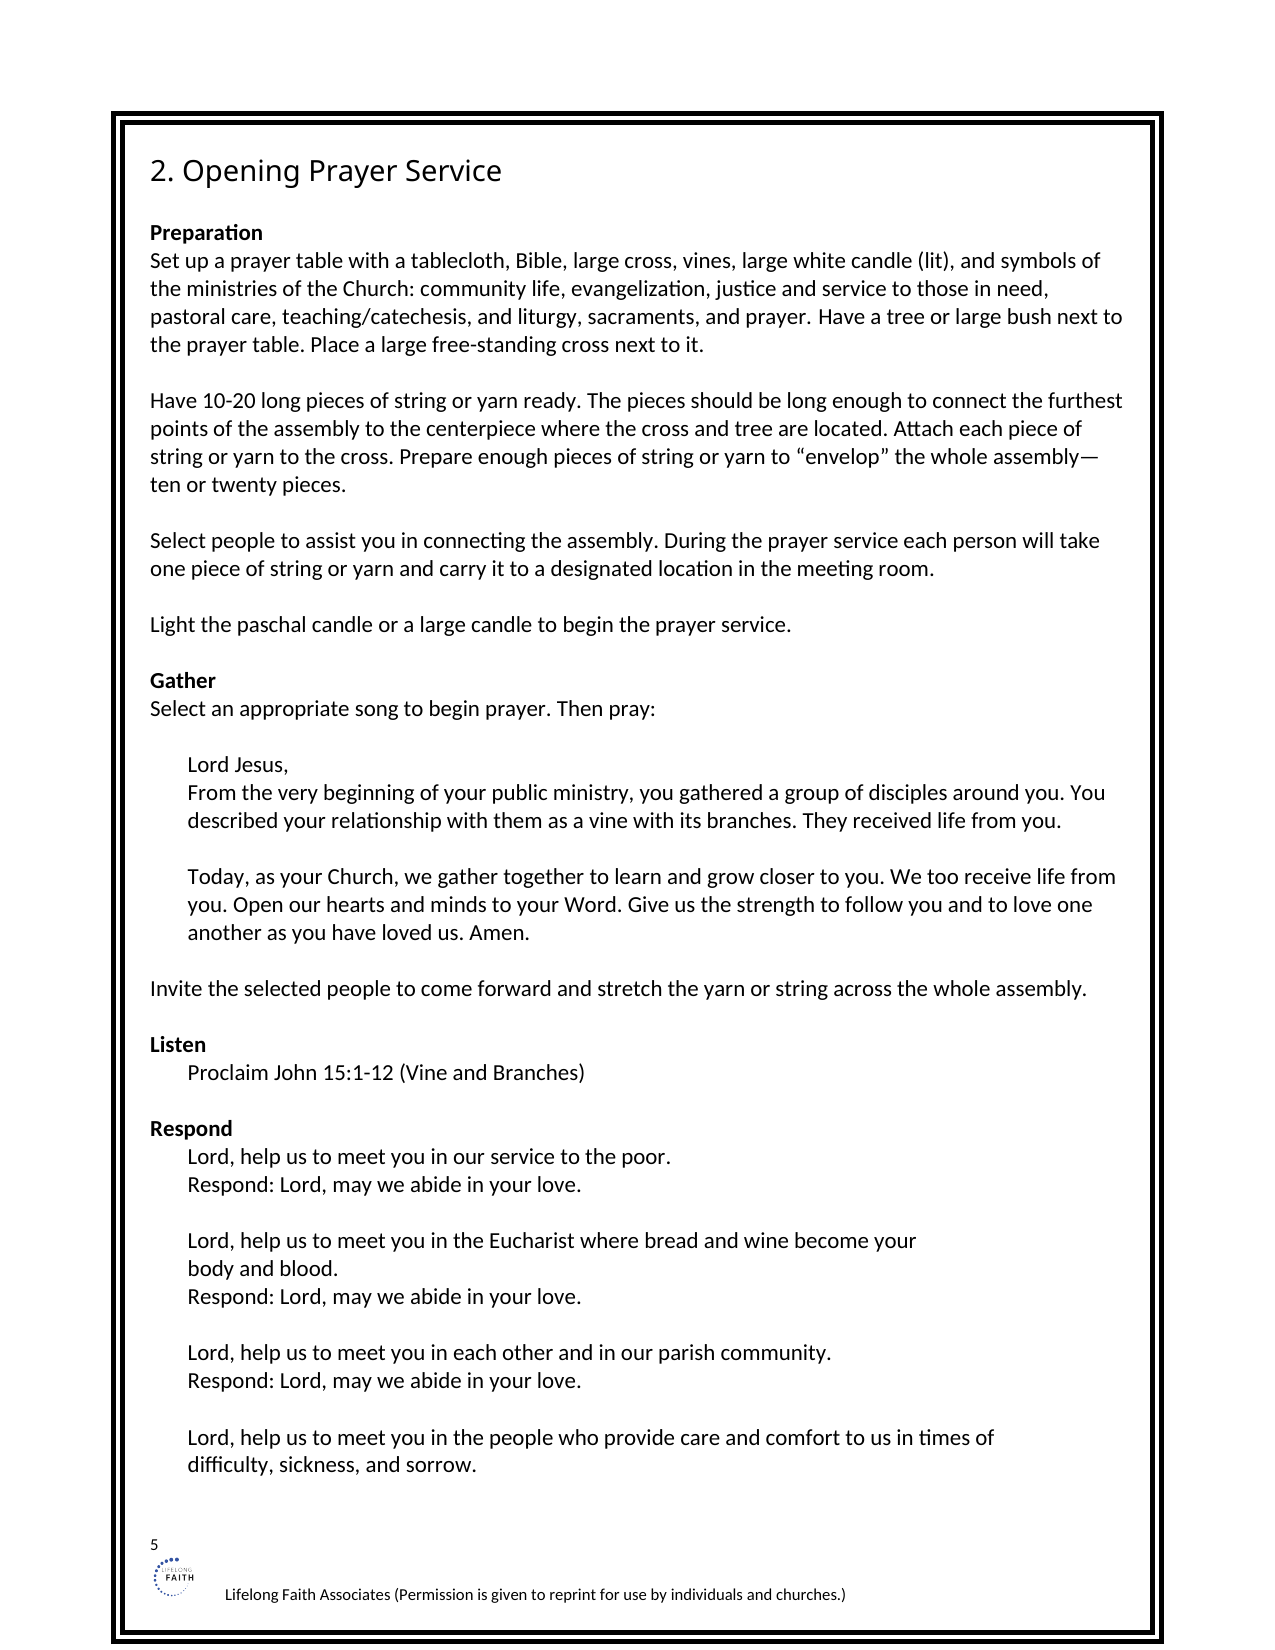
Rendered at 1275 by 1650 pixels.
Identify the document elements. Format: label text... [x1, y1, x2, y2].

text Lord Jesus, [187, 750, 1125, 778]
text Set up a prayer table with a tablecloth, Bible, large cross, vines, large white candle (lit), and symbols of the ministries of the Church: community life, evangelization, justice and service to those in need, pastoral care, teaching/catechesis, and liturgy, sacraments, and prayer. Have a tree or large bush next to the prayer table. Place a large free-standing cross next to it. [150, 246, 1125, 358]
text Listen [150, 1030, 1125, 1058]
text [187, 1367, 1125, 1394]
text Lord, help us to meet you in the Eucharist where bread and wine become your [187, 1226, 1125, 1254]
picture [150, 1554, 197, 1601]
subtitle 2. Opening Prayer Service [150, 150, 1125, 190]
text Lord, help us to meet you in each other and in our parish community. [187, 1338, 1125, 1367]
text body and blood. [187, 1254, 1125, 1282]
text Preparation [150, 218, 1125, 246]
text Respond: Lord, may we abide in your love. [187, 1282, 1125, 1311]
text Gather [150, 666, 1125, 694]
text difficulty, sickness, and sorrow. [187, 1451, 1125, 1479]
text Light the paschal candle or a large candle to begin the prayer service. [150, 610, 1125, 638]
text Select an appropriate song to begin prayer. Then pray: [150, 694, 1125, 722]
text From the very beginning of your public ministry, you gathered a group of disciples around you. You described your relationship with them as a vine with its branches. They received life from you. [187, 778, 1125, 834]
text Proclaim John 15:1-12 (Vine and Branches) [187, 1058, 1125, 1086]
text Have 10-20 long pieces of string or yarn ready. The pieces should be long enough to connect the furthest points of the assembly to the centerpiece where the cross and tree are located. Attach each piece of string or yarn to the cross. Prepare enough pieces of string or yarn to “envelop” the whole assembly—ten or twenty pieces. [150, 386, 1125, 498]
text Lord, help us to meet you in the people who provide care and comfort to us in times of [187, 1423, 1125, 1451]
text Respond: Lord, may we abide in your love. [187, 1170, 1125, 1198]
text Today, as your Church, we gather together to learn and grow closer to you. We too receive life from you. Open our hearts and minds to your Word. Give us the strength to follow you and to love one another as you have loved us. Amen. [187, 862, 1125, 946]
text Invite the selected people to come forward and stretch the yarn or string across the whole assembly. [150, 974, 1125, 1002]
text Respond [150, 1114, 1125, 1142]
text Select people to assist you in connecting the assembly. During the prayer service each person will take one piece of string or yarn and carry it to a designated location in the meeting room. [150, 526, 1125, 582]
text Lord, help us to meet you in our service to the poor. [187, 1142, 1125, 1170]
